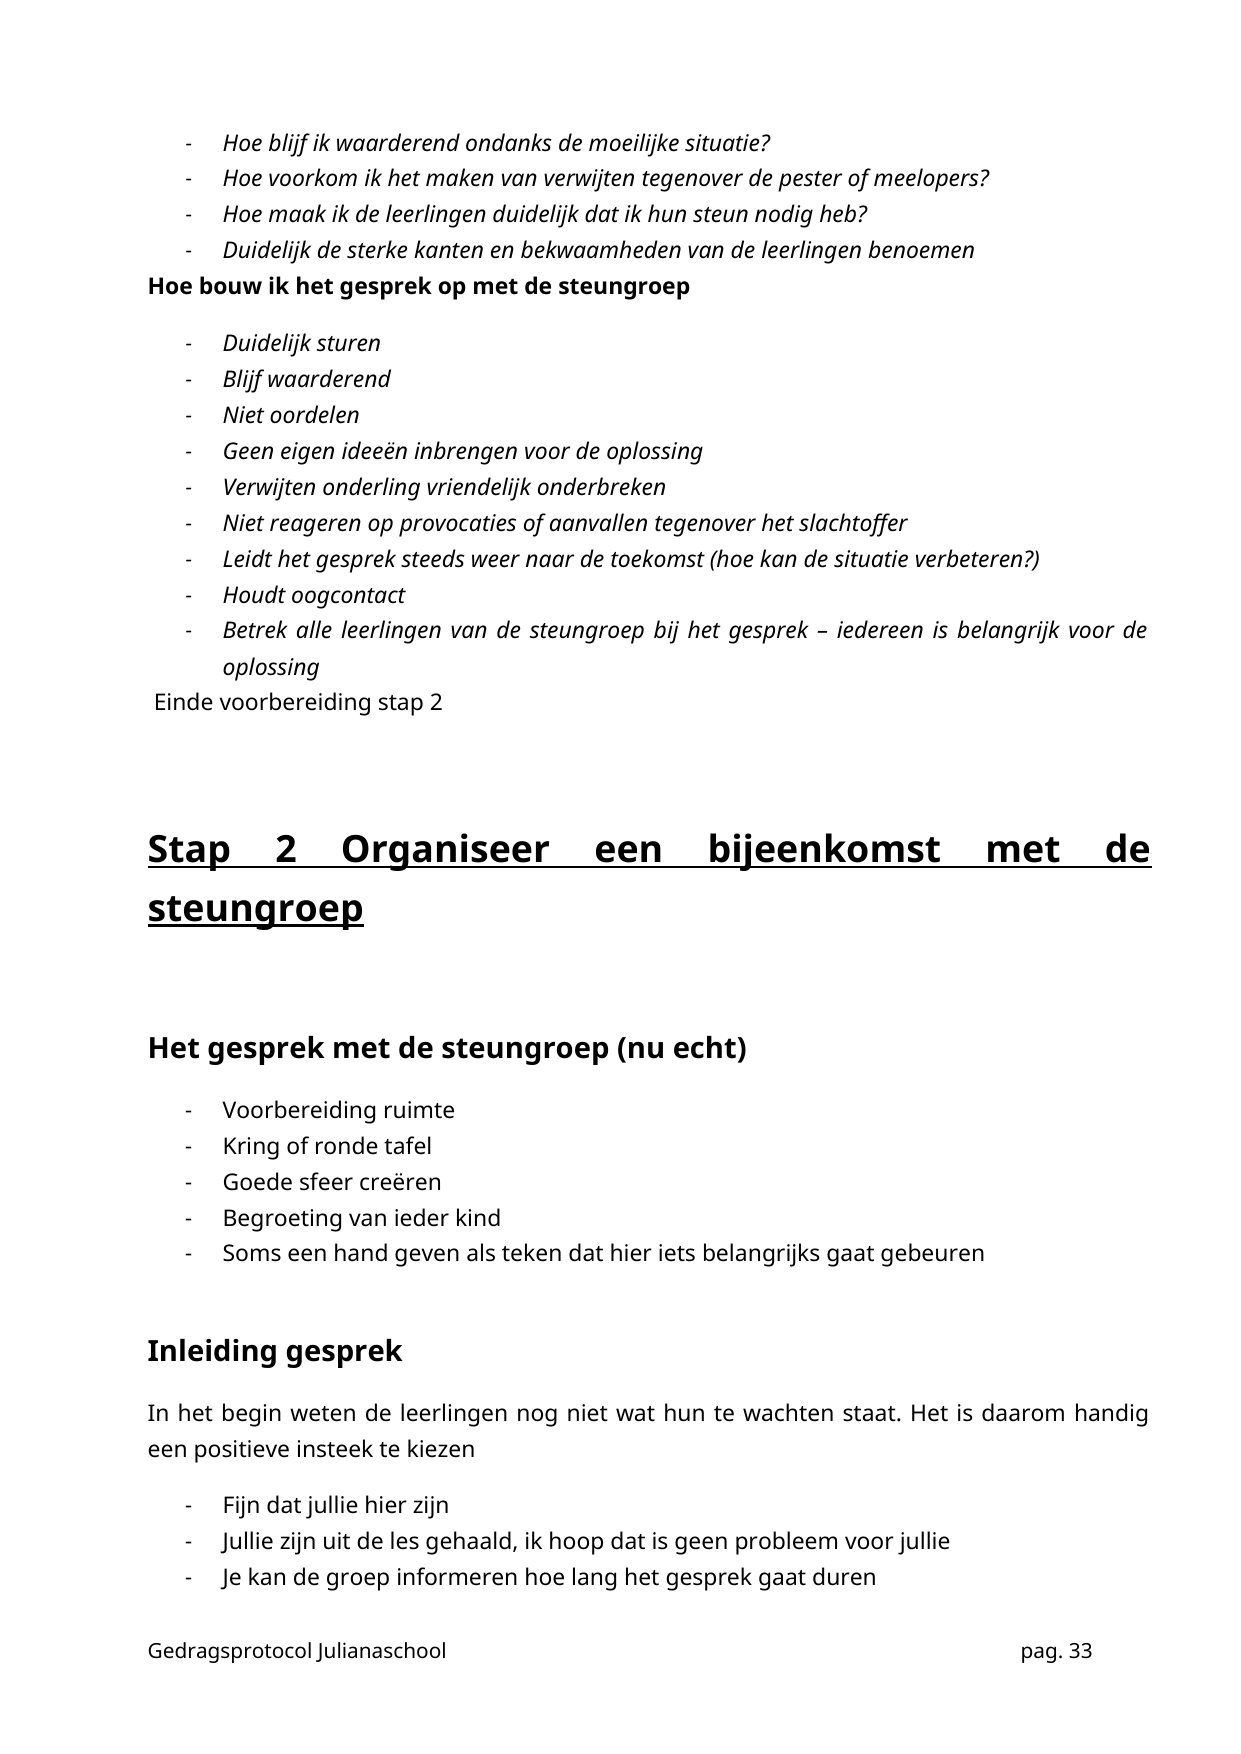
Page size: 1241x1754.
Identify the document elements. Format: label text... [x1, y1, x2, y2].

list Betrek alle leerlingen van de steungroep bij het gesprek – iedereen is belangrijk voor de oplossing [185, 614, 1152, 682]
list Goede sfeer creëren [185, 1166, 1152, 1197]
list Verwijten onderling vriendelijk onderbreken [185, 471, 1152, 502]
list Jullie zijn uit de les gehaald, ik hoop dat is geen probleem voor jullie [185, 1525, 1152, 1556]
list Houdt oogcontact [185, 578, 1152, 610]
list Hoe voorkom ik het maken van verwijten tegenover de pester of meelopers? [185, 162, 1152, 194]
text Stap 2 Organiseer een bijeenkomst met de steungroep [147, 867, 1152, 932]
list Hoe blijf ik waarderend ondanks de moeilijke situatie? [185, 126, 1152, 158]
list Je kan de groep informeren hoe lang het gesprek gaat duren [185, 1561, 1152, 1592]
text In het begin weten de leerlingen nog niet wat hun te wachten staat. Het is daarom handig een positieve insteek te kiezen [147, 1397, 1152, 1464]
list Fijn dat jullie hier zijn [185, 1489, 1152, 1521]
list Hoe maak ik de leerlingen duidelijk dat ik hun steun nodig heb? [185, 198, 1152, 229]
text Stap 2 Organiseer een bijeenkomst met de steungroep [147, 823, 1152, 866]
list Kring of ronde tafel [185, 1129, 1152, 1161]
text Hoe bouw ik het gesprek op met de steungroep [147, 270, 1152, 301]
list Duidelijk sturen [185, 327, 1152, 358]
text Het gesprek met de steungroep (nu echt) [147, 1027, 1152, 1067]
list Leidt het gesprek steeds weer naar de toekomst (hoe kan de situatie verbeteren?) [185, 543, 1152, 574]
list Blijf waarderend [185, 363, 1152, 394]
list Voorbereiding ruimte [185, 1094, 1152, 1125]
list Geen eigen ideeën inbrengen voor de oplossing [185, 435, 1152, 466]
list Niet oordelen [185, 399, 1152, 430]
list Soms een hand geven als teken dat hier iets belangrijks gaat gebeuren [185, 1237, 1152, 1269]
list Niet reageren op provocaties of aanvallen tegenover het slachtoffer [185, 507, 1152, 538]
list Duidelijk de sterke kanten en bekwaamheden van de leerlingen benoemen [185, 234, 1152, 266]
list Begroeting van ieder kind [185, 1201, 1152, 1233]
text Inleiding gesprek [147, 1330, 1152, 1370]
text Einde voorbereiding stap 2 [147, 686, 1152, 718]
